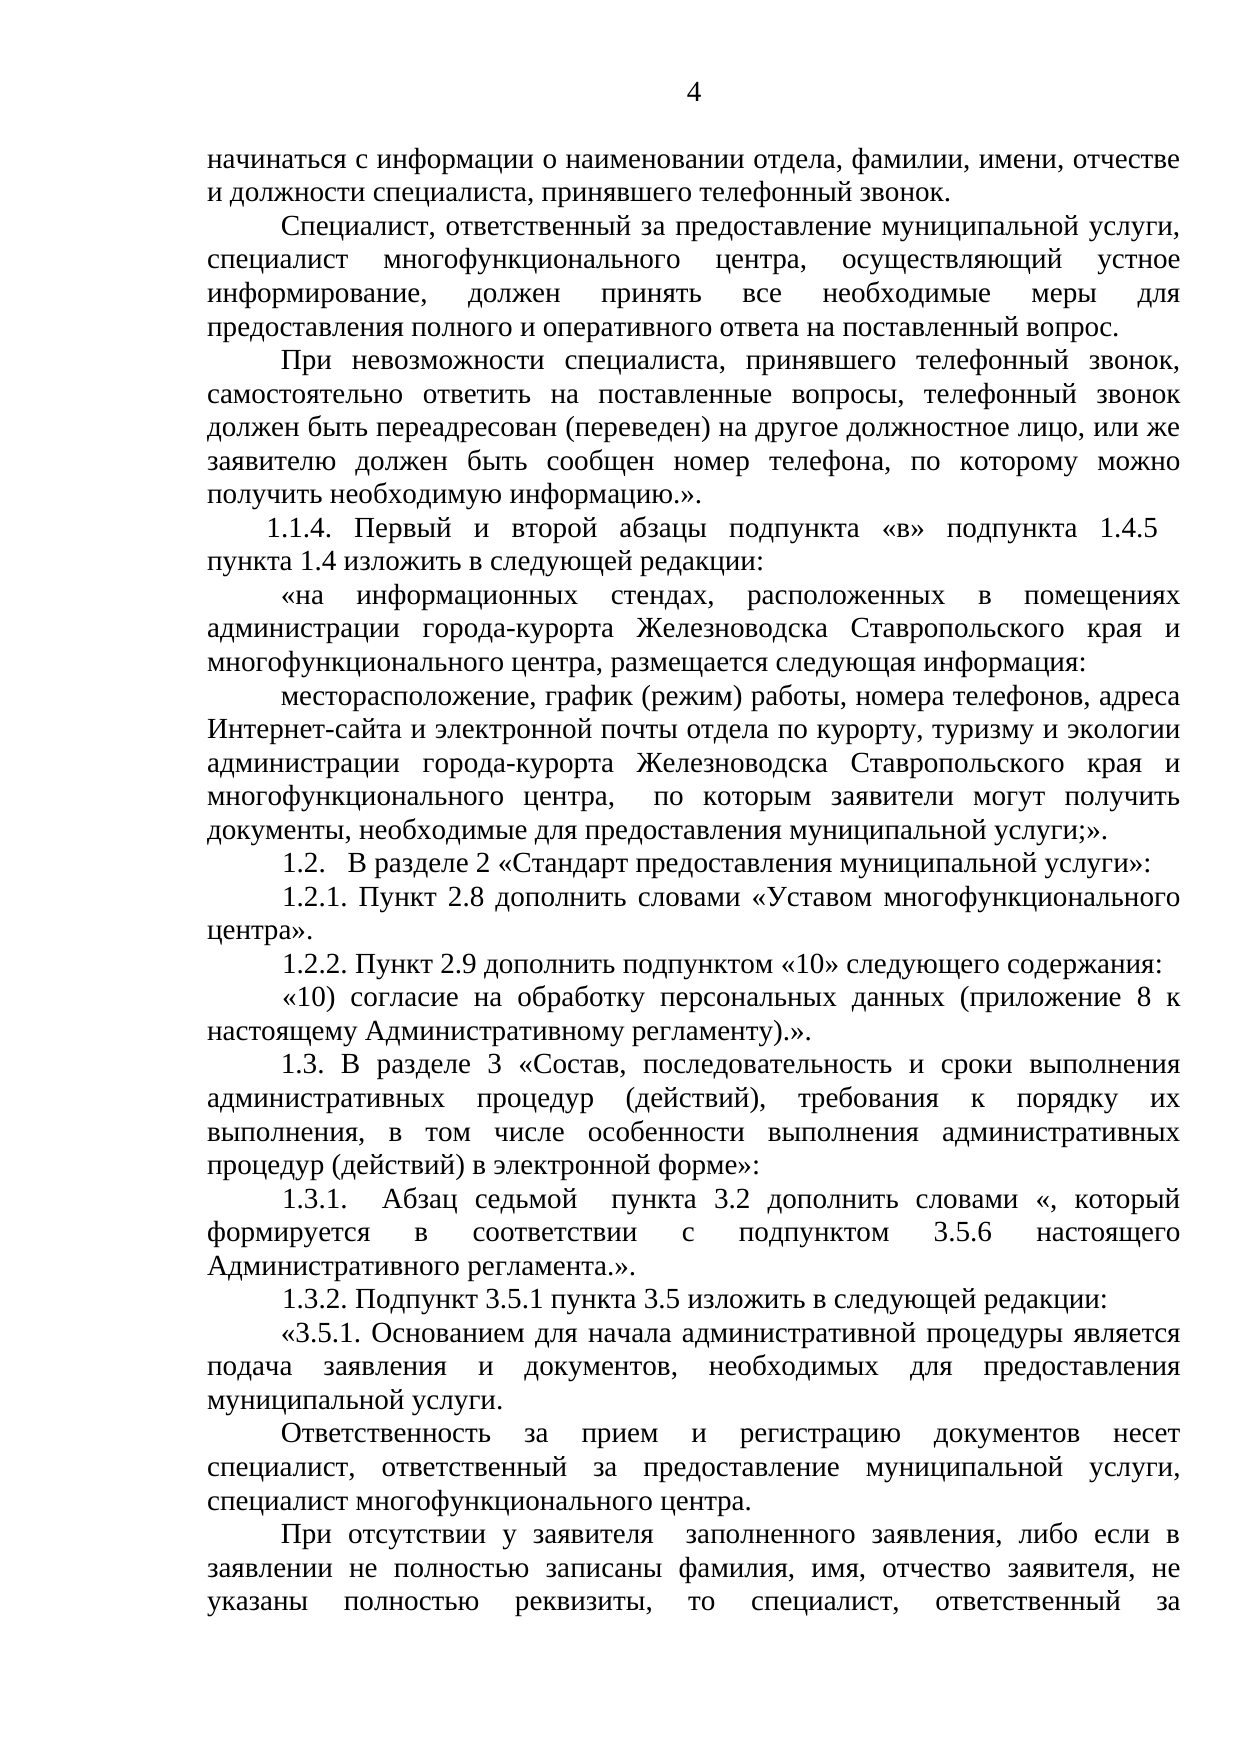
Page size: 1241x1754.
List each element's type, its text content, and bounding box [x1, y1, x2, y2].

text 1.2. В разделе 2 «Стандарт предоставления муниципальной услуги»: [207, 845, 1181, 879]
text «3.5.1. Основанием для начала административной процедуры является подача заявления и документов, необходимых для предоставления муниципальной услуги. [207, 1315, 1181, 1416]
text 1.2.2. Пункт 2.9 дополнить подпунктом «10» следующего содержания: [207, 946, 1181, 979]
text «10) согласие на обработку персональных данных (приложение 8 к настоящему Административному регламенту).». [207, 979, 1181, 1047]
text Ответственность за прием и регистрацию документов несет специалист, ответственный за предоставление муниципальной услуги, специалист многофункционального центра. [207, 1416, 1181, 1516]
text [207, 141, 1181, 208]
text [207, 1516, 1181, 1617]
text 1.1.4. Первый и второй абзацы подпункта «в» подпункта 1.4.5 пункта 1.4 изложить в следующей редакции: [207, 510, 1181, 577]
text При невозможности специалиста, принявшего телефонный звонок, самостоятельно ответить на поставленные вопросы, телефонный звонок должен быть переадресован (переведен) на другое должностное лицо, или же заявителю должен быть сообщен номер телефона, по которому можно получить необходимую информацию.». [207, 342, 1181, 510]
text Специалист, ответственный за предоставление муниципальной услуги, специалист многофункционального центра, осуществляющий устное информирование, должен принять все необходимые меры для предоставления полного и оперативного ответа на поставленный вопрос. [207, 208, 1181, 342]
text 1.3.1. Абзац седьмой пункта 3.2 дополнить словами «, который формируется в соответствии с подпунктом 3.5.6 настоящего Административного регламента.». [207, 1181, 1181, 1281]
text 1.2.1. Пункт 2.8 дополнить словами «Уставом многофункционального центра». [207, 879, 1181, 946]
text 1.3. В разделе 3 «Состав, последовательность и сроки выполнения административных процедур (действий), требования к порядку их выполнения, в том числе особенности выполнения административных процедур (действий) в электронной форме»: [207, 1047, 1181, 1181]
text 1.3.2. Подпункт 3.5.1 пункта 3.5 изложить в следующей редакции: [207, 1281, 1181, 1315]
text месторасположение, график (режим) работы, номера телефонов, адреса Интернет-сайта и электронной почты отдела по курорту, туризму и экологии администрации города-курорта Железноводска Ставропольского края и многофункционального центра, по которым заявители могут получить документы, необходимые для предоставления муниципальной услуги;». [207, 678, 1181, 845]
text «на информационных стендах, расположенных в помещениях администрации города-курорта Железноводска Ставропольского края и многофункционального центра, размещается следующая информация: [207, 577, 1181, 678]
